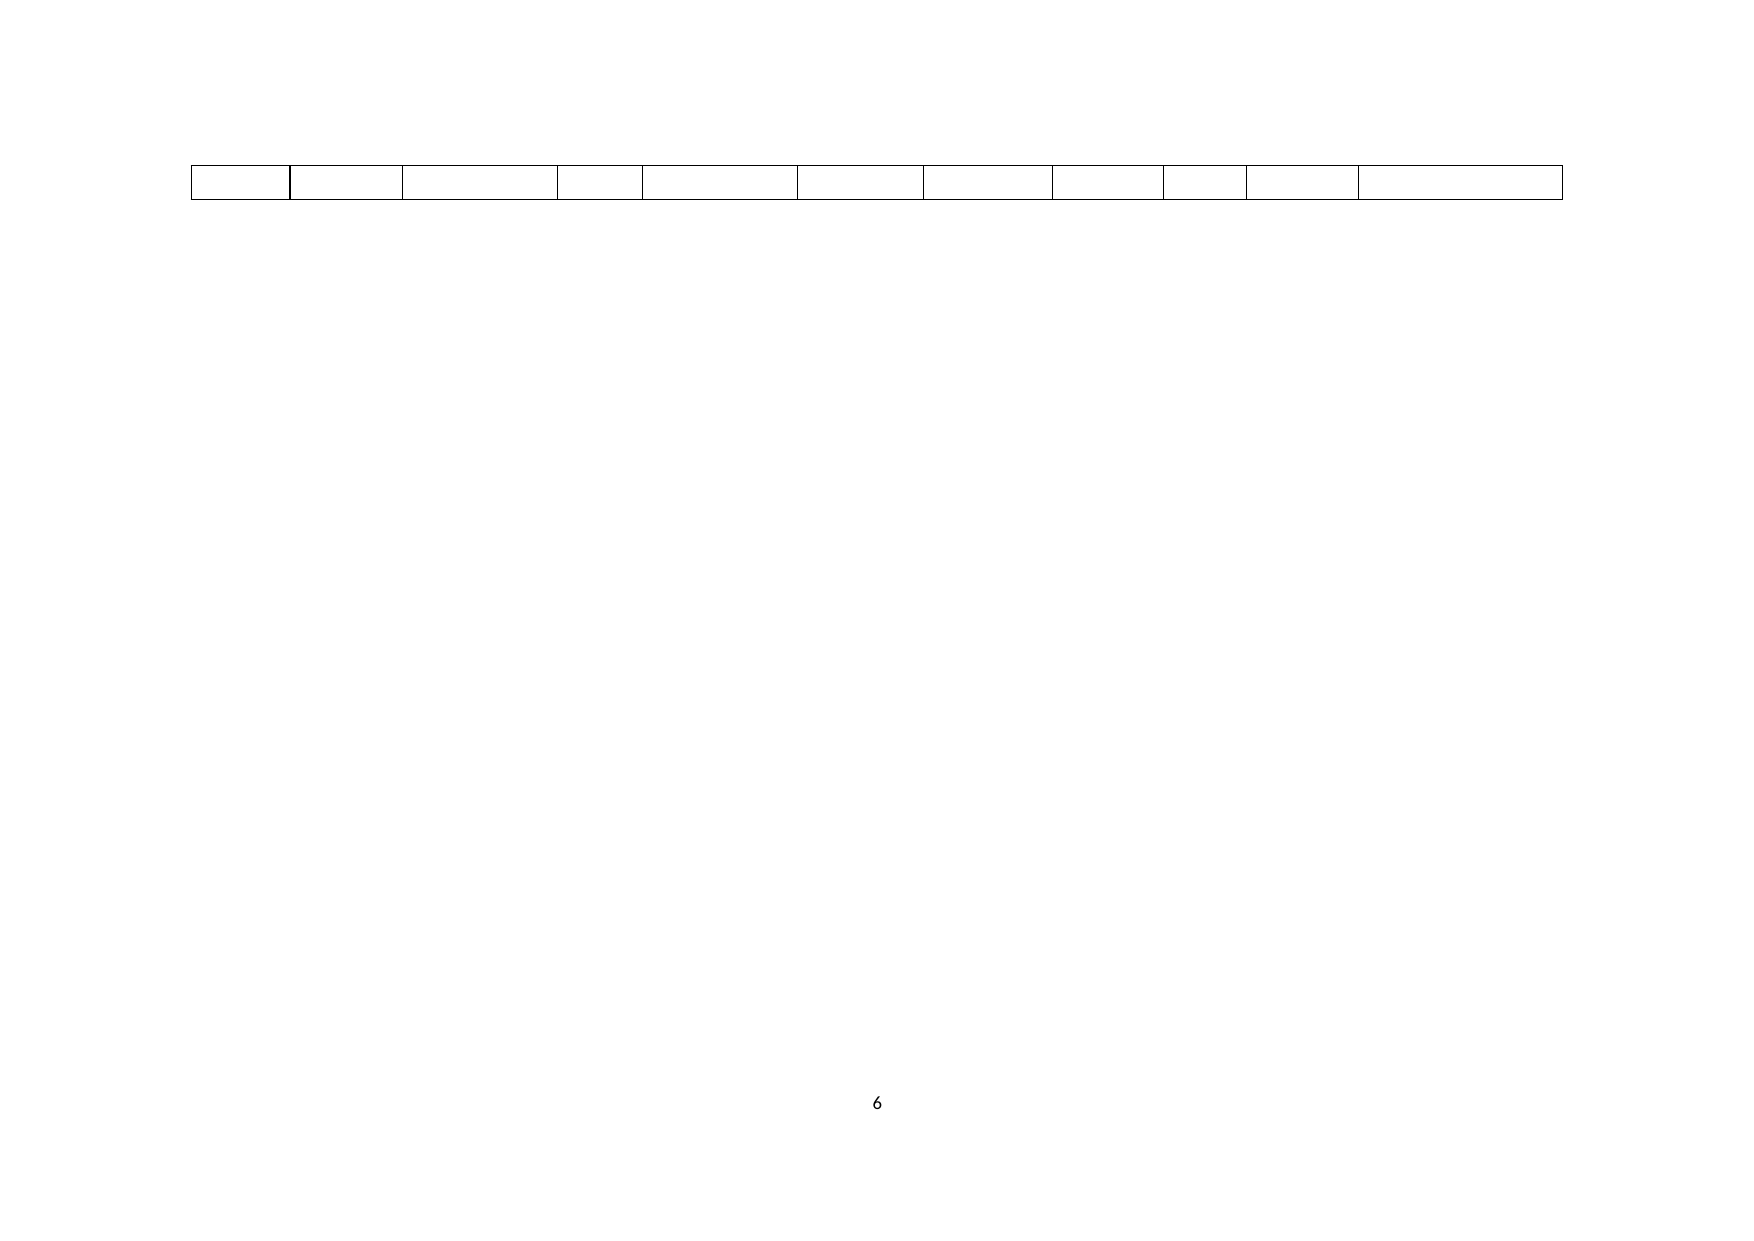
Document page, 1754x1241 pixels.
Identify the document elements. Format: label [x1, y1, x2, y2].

table_cell [1247, 166, 1358, 199]
table_cell [403, 166, 557, 199]
table_cell [798, 166, 923, 199]
table_cell [643, 166, 797, 199]
table_cell [1164, 166, 1246, 199]
table_cell [192, 166, 289, 199]
table_cell [924, 166, 1052, 199]
table_cell [1053, 166, 1163, 199]
table_cell [291, 166, 402, 199]
table_cell [1359, 166, 1562, 199]
table_cell [558, 166, 642, 199]
